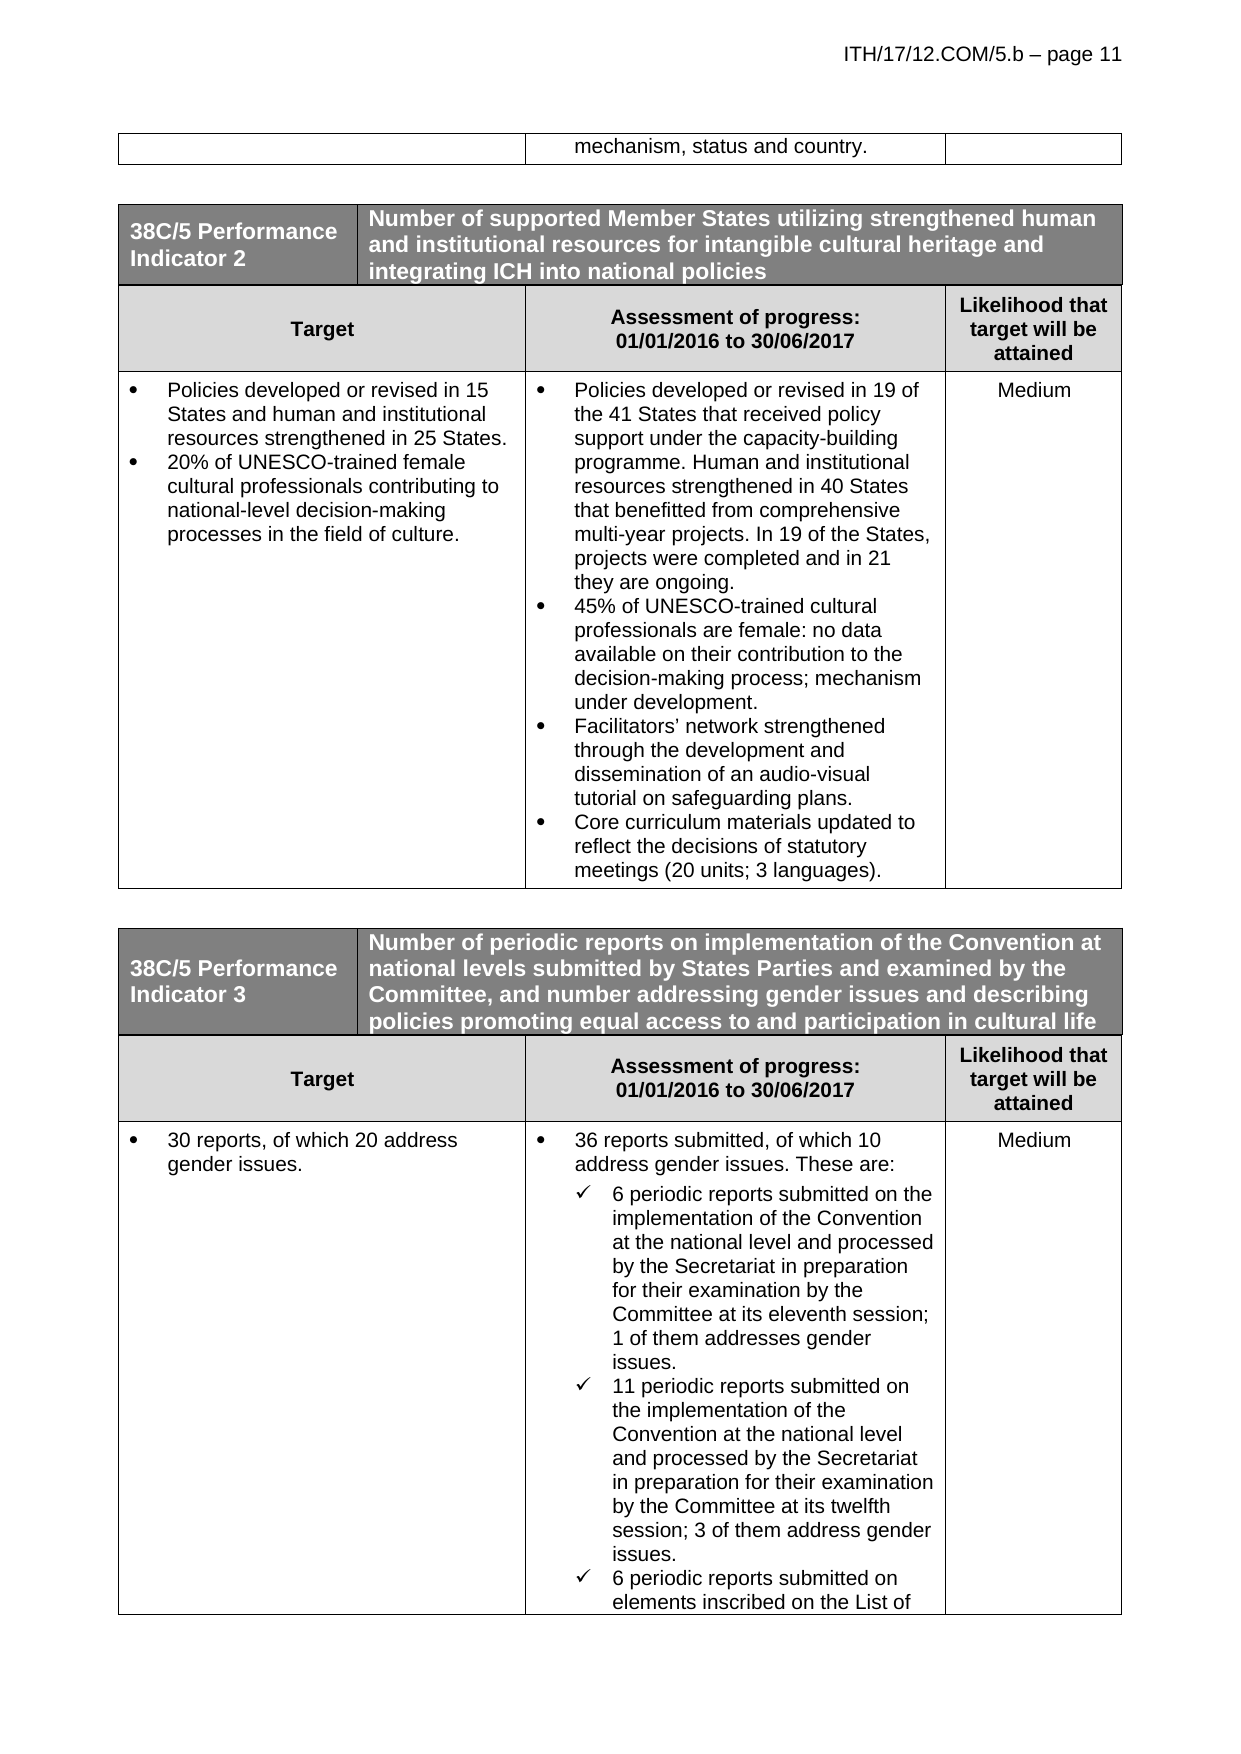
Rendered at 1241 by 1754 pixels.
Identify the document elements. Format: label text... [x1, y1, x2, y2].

table_header 38C/5 Performance Indicator 3 [119, 929, 357, 1034]
table_cell Policies developed or revised in 15 States and human and institutional resources strengthened in 25 States. 20% of UNESCO-trained female cultural professionals contributing to national-level decision-making processes in the field of culture. [119, 372, 525, 888]
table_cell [119, 134, 525, 164]
table_header Assessment of progress: 01/01/2016 to 30/06/2017 [526, 286, 945, 371]
table_cell Policies developed or revised in 19 of the 41 States that received policy support under the capacity-building programme. Human and institutional resources strengthened in 40 States that benefitted from comprehensive multi-year projects. In 19 of the States, projects were completed and in 21 they are ongoing. 45% of UNESCO-trained cultural professionals are female: no data available on their contribution to the decision-making process; mechanism under development. Facilitators’ network strengthened through the development and dissemination of an audio-visual tutorial on safeguarding plans. Core curriculum materials updated to reflect the decisions of statutory meetings (20 units; 3 languages). [526, 372, 945, 888]
table_header Target [119, 286, 525, 371]
table_header Number of supported Member States utilizing strengthened human and institutional resources for intangible cultural heritage and integrating ICH into national policies [358, 205, 1122, 284]
table_header Assessment of progress: 01/01/2016 to 30/06/2017 [526, 1036, 945, 1121]
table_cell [119, 1122, 525, 1614]
table_header Target [119, 1036, 525, 1121]
table_cell Medium [946, 372, 1121, 888]
table_cell Medium [946, 1122, 1121, 1614]
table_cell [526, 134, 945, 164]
table_header Number of periodic reports on implementation of the Convention at national levels submitted by States Parties and examined by the Committee, and number addressing gender issues and describing policies promoting equal access to and participation in cultural life [358, 929, 1122, 1034]
table_header Likelihood that target will be attained [946, 1036, 1121, 1121]
table_cell High [946, 134, 1121, 164]
table_header 38C/5 Performance Indicator 2 [119, 205, 357, 284]
table_header Likelihood that target will be attained [946, 286, 1121, 371]
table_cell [526, 1122, 945, 1614]
